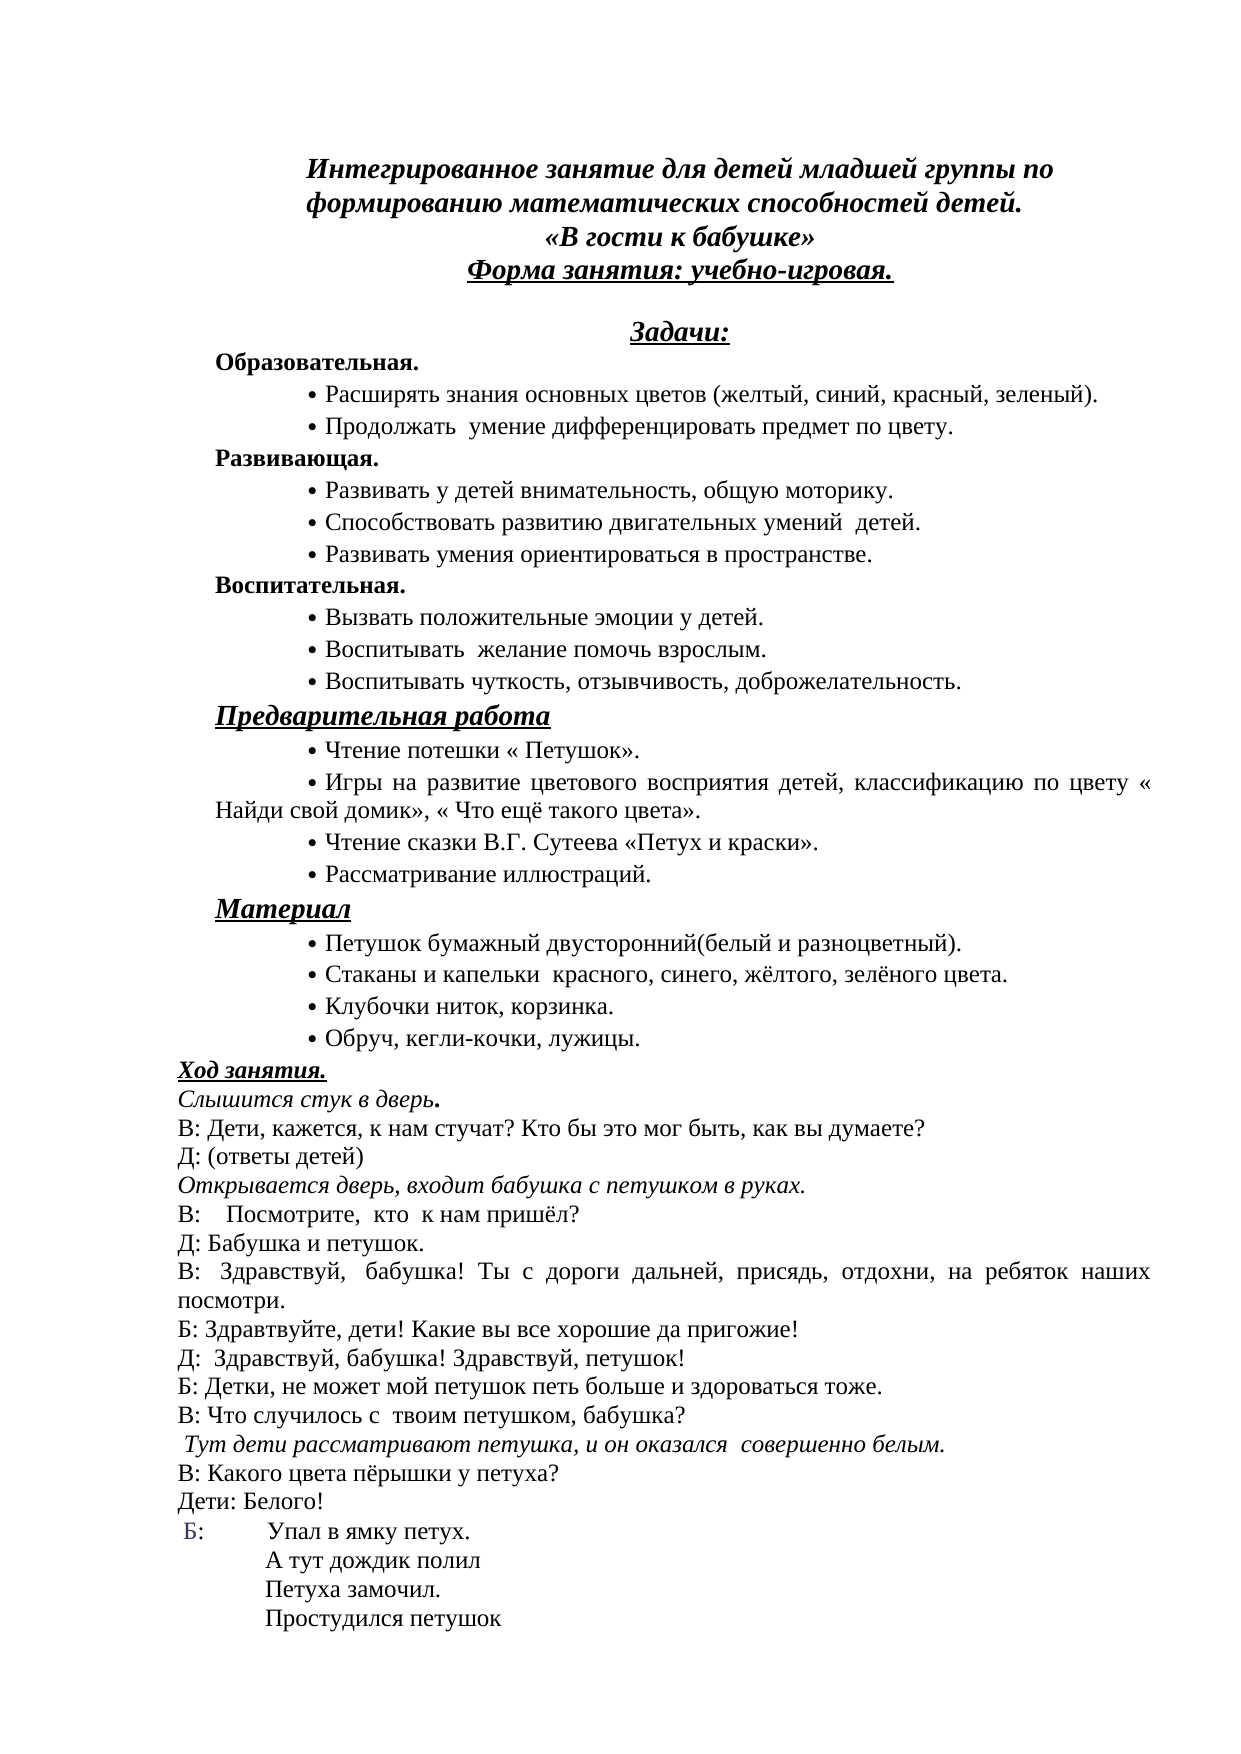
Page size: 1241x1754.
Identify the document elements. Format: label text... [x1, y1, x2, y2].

text В: Дети, кажется, к нам стучат? Кто бы это мог быть, как вы думаете? [177, 1113, 1152, 1141]
list Петушок бумажный двусторонний(белый и разноцветный). [215, 928, 1152, 956]
text Воспитательная. [215, 571, 1152, 599]
list Стаканы и капельки красного, синего, жёлтого, зелёного цвета. [215, 959, 1152, 988]
text В: Посмотрите, кто к нам пришёл? [177, 1199, 1152, 1228]
text В: Что случилось с твоим петушком, бабушка? [177, 1400, 1152, 1429]
list Игры на развитие цветового восприятия детей, классификацию по цвету « Найди свой домик», « Что ещё такого цвета». [215, 767, 1152, 824]
list Рассматривание иллюстраций. [215, 859, 1152, 888]
list Чтение потешки « Петушок». [215, 735, 1152, 763]
text Д: (ответы детей) [177, 1141, 1152, 1170]
list Чтение сказки В.Г. Сутеева «Петух и краски». [215, 827, 1152, 856]
text Форма занятия: учебно-игровая. [177, 252, 1152, 314]
text Б: Детки, не может мой петушок петь больше и здороваться тоже. [177, 1371, 1152, 1400]
text Открывается дверь, входит бабушка с петушком в руках. [177, 1170, 1152, 1199]
text В: Здравствуй, бабушка! Ты с дороги дальней, присядь, отдохни, на ребяток наших посмотри. [177, 1256, 1152, 1314]
list Обруч, кегли-кочки, лужицы. [215, 1023, 1152, 1052]
text Д: Бабушка и петушок. [177, 1228, 1152, 1256]
text Ход занятия. [177, 1055, 1152, 1084]
text Задачи: [177, 314, 1152, 347]
text Д: Здравствуй, бабушка! Здравствуй, петушок! [177, 1343, 1152, 1371]
text В: Какого цвета пёрышки у петуха? [177, 1458, 1152, 1486]
text Образовательная. [215, 347, 1152, 376]
text Слышится стук в дверь. [177, 1084, 1152, 1113]
text Петуха замочил. [177, 1574, 1152, 1603]
list Развивать умения ориентироваться в пространстве. [215, 539, 1152, 567]
text Простудился петушок [177, 1603, 1152, 1632]
text «В гости к бабушке» [177, 219, 1152, 252]
text Интегрированное занятие для детей младшей группы по формированию математических способностей детей. [177, 152, 1152, 219]
text Б: Упал в ямку петух. [177, 1515, 1152, 1546]
text Тут дети рассматривают петушка, и он оказался совершенно белым. [177, 1429, 1152, 1458]
text Развивающая. [215, 443, 1152, 472]
list Развивать у детей внимательность, общую моторику. [215, 475, 1152, 504]
list Воспитывать чуткость, отзывчивость, доброжелательность. [215, 666, 1152, 695]
text А тут дождик полил [177, 1546, 1152, 1574]
text Материал [215, 891, 1152, 924]
text Предварительная работа [215, 698, 1152, 732]
list Клубочки ниток, корзинка. [215, 991, 1152, 1020]
text Дети: Белого! [177, 1486, 1152, 1515]
list Воспитывать желание помочь взрослым. [215, 634, 1152, 663]
list Вызвать положительные эмоции у детей. [215, 602, 1152, 631]
list Продолжать умение дифференцировать предмет по цвету. [215, 411, 1152, 440]
list Расширять знания основных цветов (желтый, синий, красный, зеленый). [215, 379, 1152, 408]
list Способствовать развитию двигательных умений детей. [215, 507, 1152, 536]
text Б: Здравтвуйте, дети! Какие вы все хорошие да пригожие! [177, 1314, 1152, 1343]
